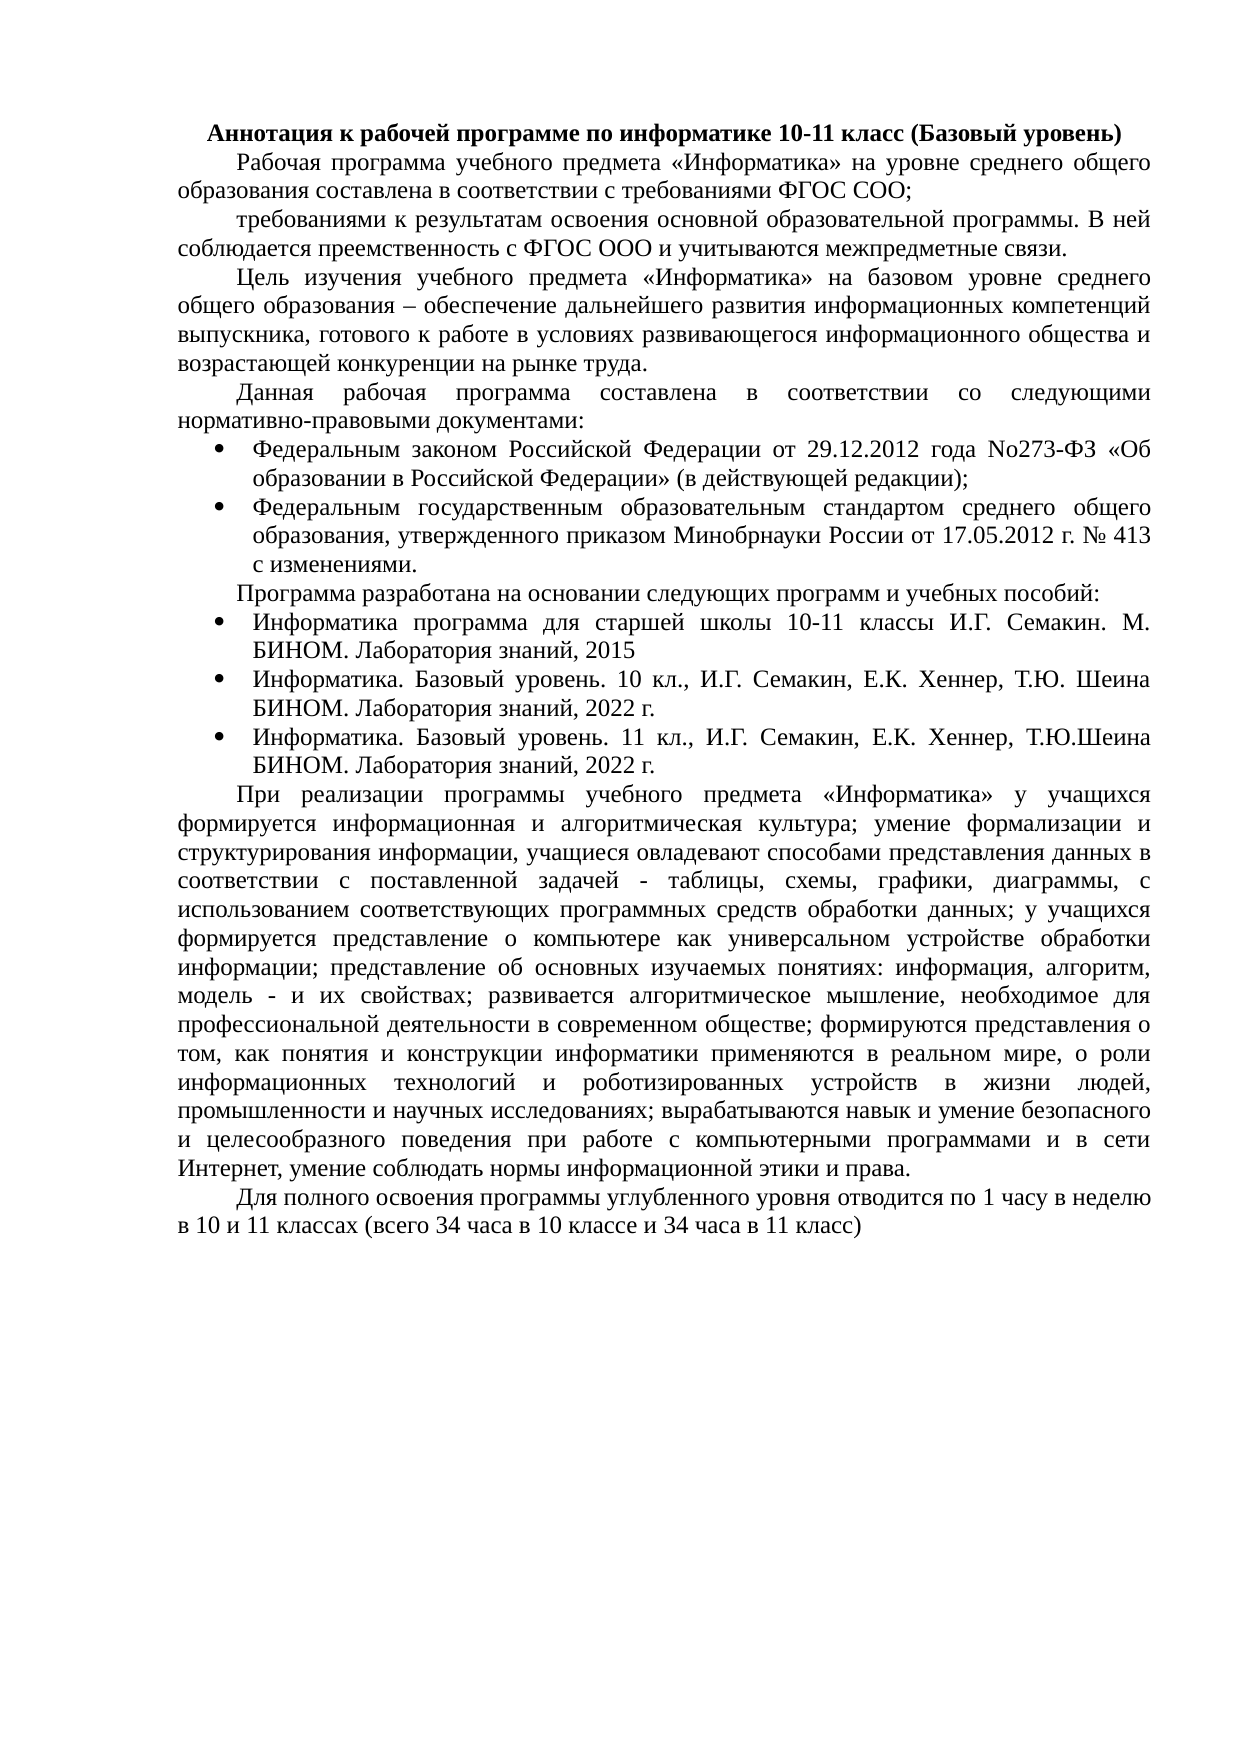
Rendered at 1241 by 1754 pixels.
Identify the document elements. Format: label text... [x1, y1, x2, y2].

text При реализации программы учебного предмета «Информатика» у учащихся формируется информационная и алгоритмическая культура; умение формализации и структурирования информации, учащиеся овладевают способами представления данных в соответствии с поставленной задачей - таблицы, схемы, графики, диаграммы, с использованием соответствующих программных средств обработки данных; у учащихся формируется представление о компьютере как универсальном устройстве обработки информации; представление об основных изучаемых понятиях: информация, алгоритм, модель - и их свойствах; развивается алгоритмическое мышление, необходимое для профессиональной деятельности в современном обществе; формируются представления о том, как понятия и конструкции информатики применяются в реальном мире, о роли информационных технологий и роботизированных устройств в жизни людей, промышленности и научных исследованиях; вырабатываются навык и умение безопасного и целесообразного поведения при работе с компьютерными программами и в сети Интернет, умение соблюдать нормы информационной этики и права. [177, 779, 1152, 1182]
list Федеральным государственным образовательным стандартом среднего общего образования, утвержденного приказом Минобрнауки России от 17.05.2012 г. № 413 с изменениями. [215, 492, 1152, 578]
text Цель изучения учебного предмета «Информатика» на базовом уровне среднего общего образования – обеспечение дальнейшего развития информационных компетенций выпускника, готового к работе в условиях развивающегося информационного общества и возрастающей конкуренции на рынке труда. [177, 262, 1152, 377]
text Аннотация к рабочей программе по информатике 10-11 класс (Базовый уровень) [177, 118, 1152, 147]
text Рабочая программа учебного предмета «Информатика» на уровне среднего общего образования составлена в соответствии с требованиями ФГОС СОО; [177, 147, 1152, 204]
list Информатика. Базовый уровень. 11 кл., И.Г. Семакин, Е.К. Хеннер, Т.Ю.Шеина БИНОМ. Лаборатория знаний, 2022 г. [215, 722, 1152, 779]
text требованиями к результатам освоения основной образовательной программы. В ней соблюдается преемственность с ФГОС ООО и учитываются межпредметные связи. [177, 204, 1152, 262]
text Программа разработана на основании следующих программ и учебных пособий: [177, 578, 1152, 607]
text Данная рабочая программа составлена в соответствии со следующими нормативно-правовыми документами: [177, 377, 1152, 434]
list Федеральным законом Российской Федерации от 29.12.2012 года No273-ФЗ «Об образовании в Российской Федерации» (в действующей редакции); [215, 434, 1152, 492]
list Информатика. Базовый уровень. 10 кл., И.Г. Семакин, Е.К. Хеннер, Т.Ю. Шеина БИНОМ. Лаборатория знаний, 2022 г. [215, 664, 1152, 722]
text Для полного освоения программы углубленного уровня отводится по 1 часу в неделю в 10 и 11 классах (всего 34 часа в 10 классе и 34 часа в 11 класс) [177, 1182, 1152, 1239]
list Информатика программа для старшей школы 10-11 классы И.Г. Семакин. М. БИНОМ. Лаборатория знаний, 2015 [215, 607, 1152, 664]
